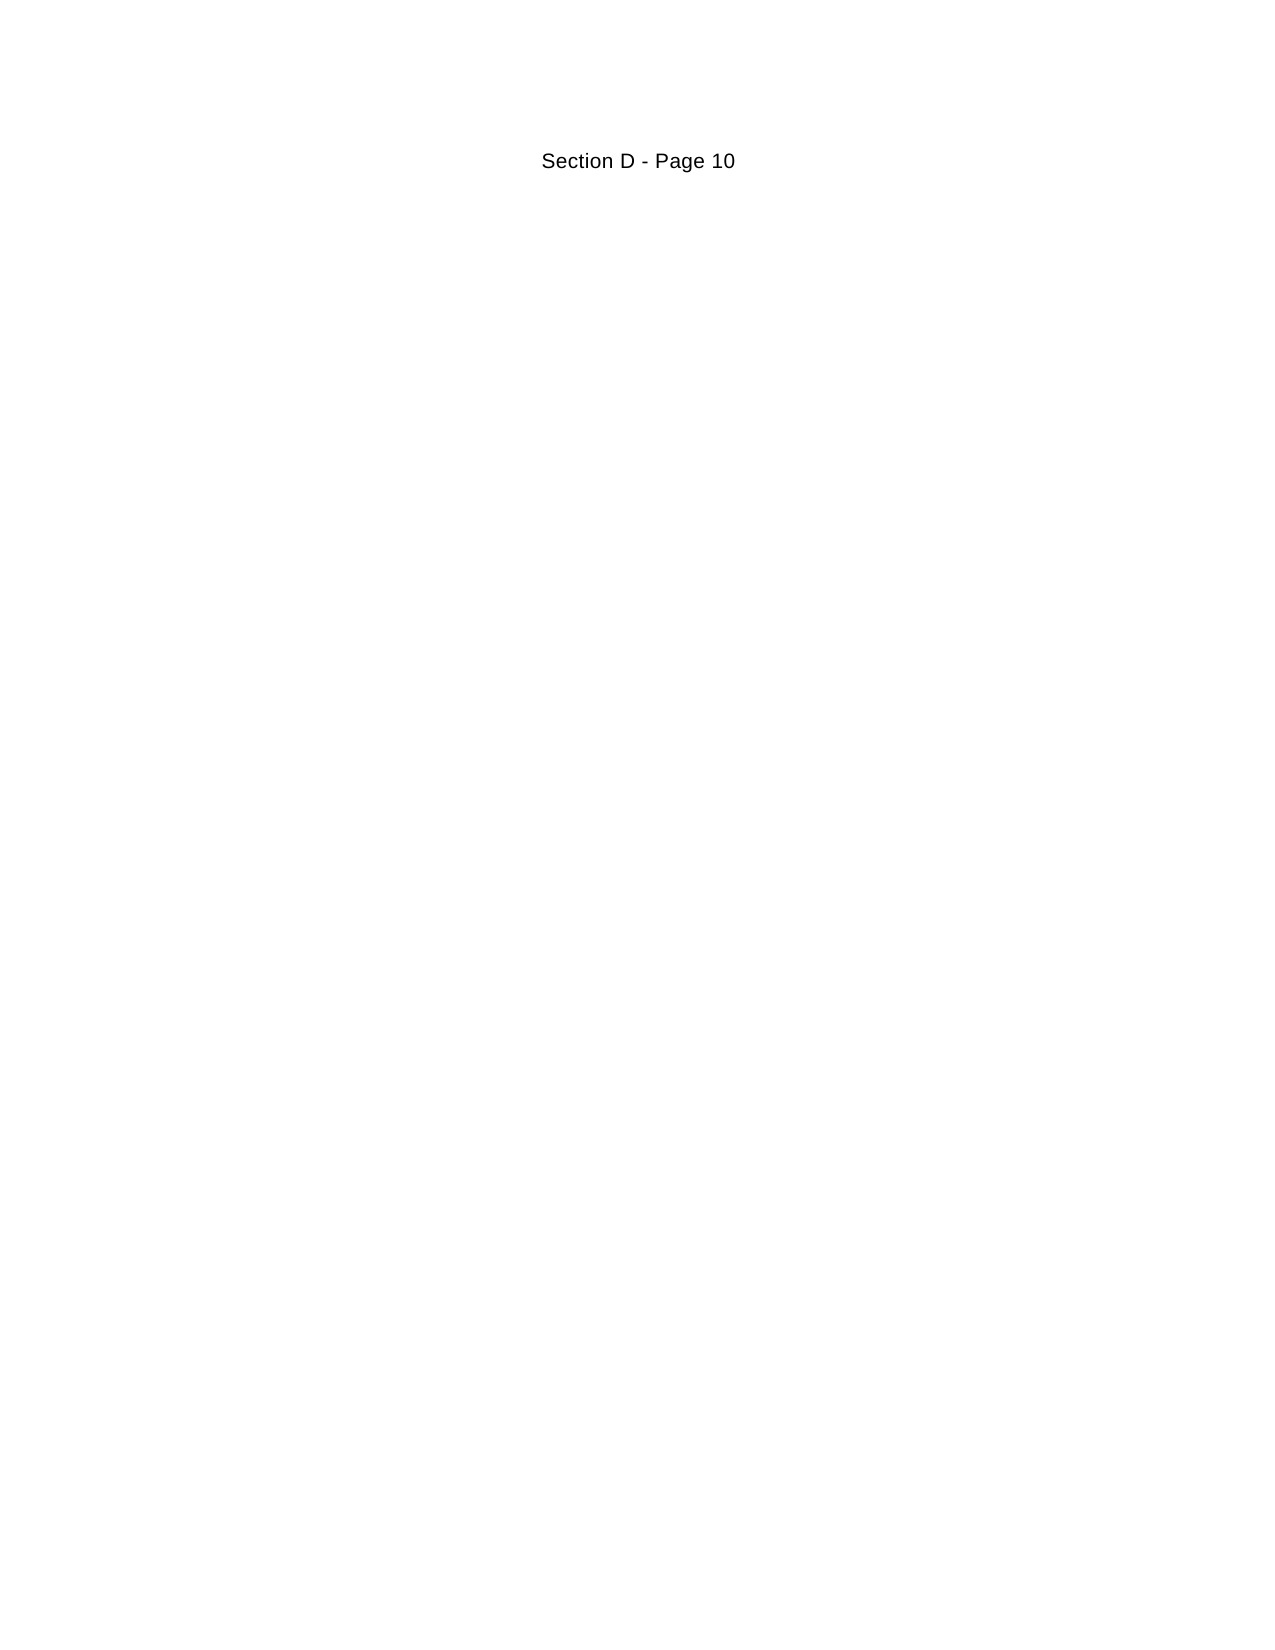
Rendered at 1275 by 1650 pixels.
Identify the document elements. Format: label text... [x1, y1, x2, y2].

text Section D - Page 10 [147, 150, 1130, 174]
